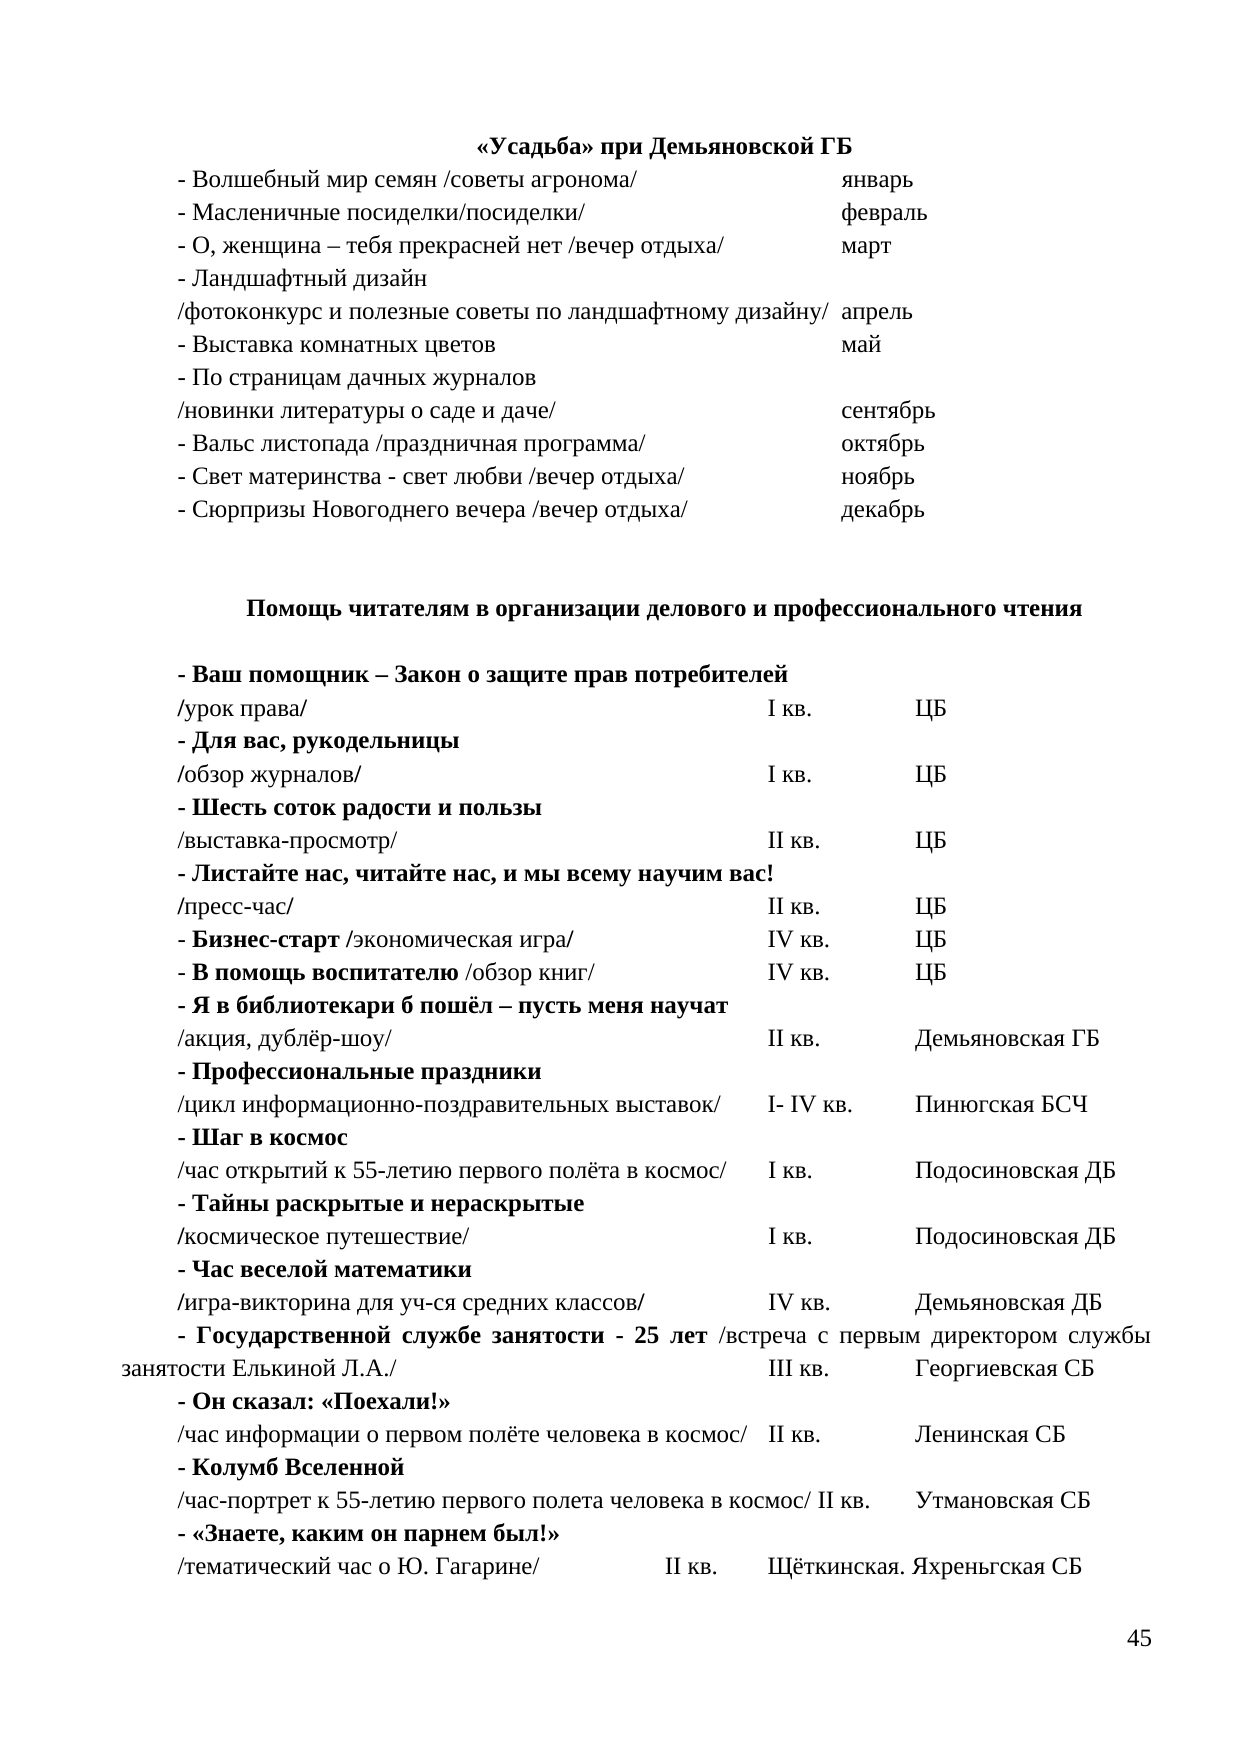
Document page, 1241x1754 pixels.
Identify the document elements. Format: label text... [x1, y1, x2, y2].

text - Бизнес-старт /экономическая игра/ IV кв. ЦБ [177, 924, 1152, 952]
text - Вальс листопада /праздничная программа/ октябрь [177, 428, 1152, 457]
text - Ландшафтный дизайн [177, 263, 1152, 292]
text - Профессиональные праздники [121, 1056, 1152, 1084]
text - Государственной службе занятости - 25 лет /встреча с первым директором службы занятости Елькиной Л.А./ III кв. Георгиевская СБ [121, 1320, 1152, 1382]
text /космическое путешествие/ I кв. Подосиновская ДБ [121, 1221, 1152, 1250]
text - О, женщина – тебя прекрасней нет /вечер отдыха/ март [177, 230, 1152, 259]
text - Для вас, рукодельницы [121, 726, 1152, 754]
text /тематический час о Ю. Гагарине/ II кв. Щёткинская. Яхреньгская СБ [121, 1551, 1152, 1580]
text /фотоконкурс и полезные советы по ландшафтному дизайну/ апрель [177, 296, 1152, 325]
text - Я в библиотекари б пошёл – пусть меня научат [121, 990, 1152, 1018]
text Помощь читателям в организации делового и профессионального чтения [177, 593, 1152, 622]
text /обзор журналов/ I кв. ЦБ [121, 759, 1152, 787]
text - По страницам дачных журналов [177, 362, 1152, 391]
text /час-портрет к 55-летию первого полета человека в космос/ II кв. Утмановская СБ [177, 1485, 1152, 1514]
text - Он сказал: «Поехали!» [121, 1386, 1152, 1415]
text - Тайны раскрытые и нераскрытые [121, 1188, 1152, 1217]
text - Ваш помощник – Закон о защите прав потребителей [121, 659, 1152, 688]
text - Масленичные посиделки/посиделки/ февраль [177, 197, 1152, 226]
text /пресс-час/ II кв. ЦБ [177, 891, 1152, 919]
text /игра-викторина для уч-ся средних классов/ IV кв. Демьяновская ДБ [121, 1287, 1152, 1316]
text - Шесть соток радости и пользы [177, 792, 1152, 820]
text - Сюрпризы Новогоднего вечера /вечер отдыха/ декабрь [177, 494, 1152, 523]
text /цикл информационно-поздравительных выставок/ I- IV кв. Пинюгская БСЧ [121, 1089, 1152, 1118]
text /выставка-просмотр/ II кв. ЦБ [177, 825, 1152, 853]
text - Волшебный мир семян /советы агронома/ январь [177, 164, 1152, 193]
text - Час веселой математики [121, 1254, 1152, 1283]
text /час открытий к 55-летию первого полёта в космос/ I кв. Подосиновская ДБ [121, 1155, 1152, 1184]
text /урок права/ I кв. ЦБ [121, 693, 1152, 721]
text - Колумб Вселенной [177, 1452, 1152, 1481]
text - В помощь воспитателю /обзор книг/ IV кв. ЦБ [177, 957, 1152, 986]
text - «Знаете, каким он парнем был!» [121, 1518, 1152, 1547]
text - Шаг в космос [121, 1122, 1152, 1151]
text - Выставка комнатных цветов май [177, 329, 1152, 358]
text - Свет материнства - свет любви /вечер отдыха/ ноябрь [177, 461, 1152, 490]
text «Усадьба» при Демьяновской ГБ [118, 131, 1152, 160]
text /час информации о первом полёте человека в космос/ II кв. Ленинская СБ [121, 1419, 1152, 1448]
text /новинки литературы о саде и даче/ сентябрь [177, 395, 1152, 424]
text /акция, дублёр-шоу/ II кв. Демьяновская ГБ [121, 1023, 1152, 1052]
text - Листайте нас, читайте нас, и мы всему научим вас! [177, 858, 1152, 886]
